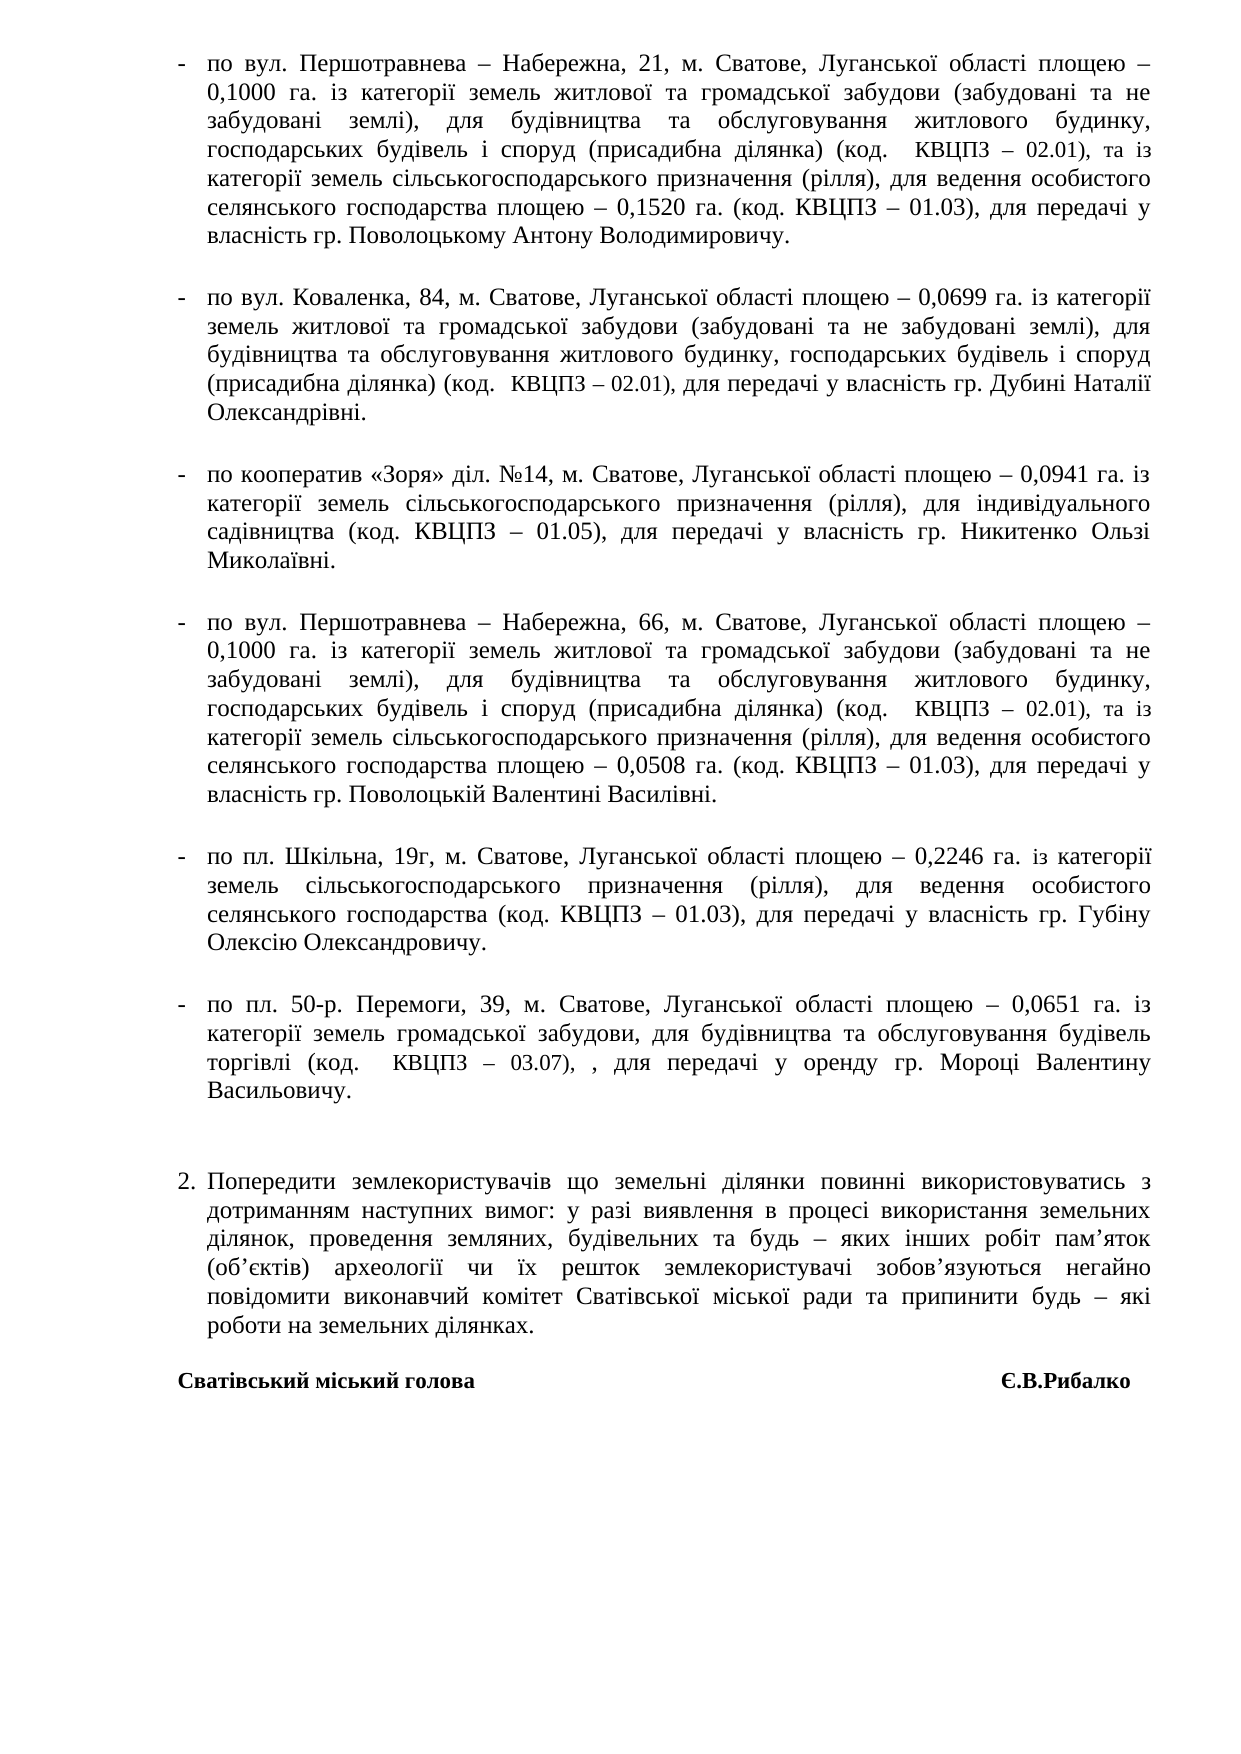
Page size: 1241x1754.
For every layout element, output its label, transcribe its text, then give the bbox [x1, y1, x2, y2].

list по кооператив «Зоря» діл. №14, м. Сватове, Луганської області площею – 0,0941 га. із категорії земель сільськогосподарського призначення (рілля), для індивідуального садівництва (код. КВЦПЗ – 01.05), для передачі у власність гр. Никитенко Ользі Миколаївні. [177, 459, 1152, 574]
list по вул. Коваленка, 84, м. Сватове, Луганської області площею – 0,0699 га. із категорії земель житлової та громадської забудови (забудовані та не забудовані землі), для будівництва та обслуговування житлового будинку, господарських будівель і споруд (присадибна ділянка) (код. КВЦПЗ – 02.01), для передачі у власність гр. Дубині Наталії Олександрівні. [177, 282, 1152, 426]
text Сватівський міський голова Є.В.Рибалко [177, 1367, 1152, 1393]
list по вул. Першотравнева – Набережна, 66, м. Сватове, Луганської області площею – 0,1000 га. із категорії земель житлової та громадської забудови (забудовані та не забудовані землі), для будівництва та обслуговування житлового будинку, господарських будівель і споруд (присадибна ділянка) (код. КВЦПЗ – 02.01), та із категорії земель сільськогосподарського призначення (рілля), для ведення особистого селянського господарства площею – 0,0508 га. (код. КВЦПЗ – 01.03), для передачі у власність гр. Поволоцькій Валентині Василівні. [177, 607, 1152, 808]
list по пл. 50-р. Перемоги, 39, м. Сватове, Луганської області площею – 0,0651 га. із категорії земель громадської забудови, для будівництва та обслуговування будівель торгівлі (код. КВЦПЗ – 03.07), , для передачі у оренду гр. Мороці Валентину Васильовичу. [177, 989, 1152, 1104]
list по пл. Шкільна, 19г, м. Сватове, Луганської області площею – 0,2246 га. із категорії земель сільськогосподарського призначення (рілля), для ведення особистого селянського господарства (код. КВЦПЗ – 01.03), для передачі у власність гр. Губіну Олексію Олександровичу. [177, 841, 1152, 956]
list по вул. Першотравнева – Набережна, 21, м. Сватове, Луганської області площею – 0,1000 га. із категорії земель житлової та громадської забудови (забудовані та не забудовані землі), для будівництва та обслуговування житлового будинку, господарських будівель і споруд (присадибна ділянка) (код. КВЦПЗ – 02.01), та із категорії земель сільськогосподарського призначення (рілля), для ведення особистого селянського господарства площею – 0,1520 га. (код. КВЦПЗ – 01.03), для передачі у власність гр. Поволоцькому Антону Володимировичу. [177, 48, 1152, 249]
list Попередити землекористувачів що земельні ділянки повинні використовуватись з дотриманням наступних вимог: у разі виявлення в процесі використання земельних ділянок, проведення земляних, будівельних та будь – яких інших робіт пам’яток (об’єктів) археології чи їх решток землекористувачі зобов’язуються негайно повідомити виконавчий комітет Сватівської міської ради та припинити будь – які роботи на земельних ділянках. [177, 1166, 1152, 1338]
